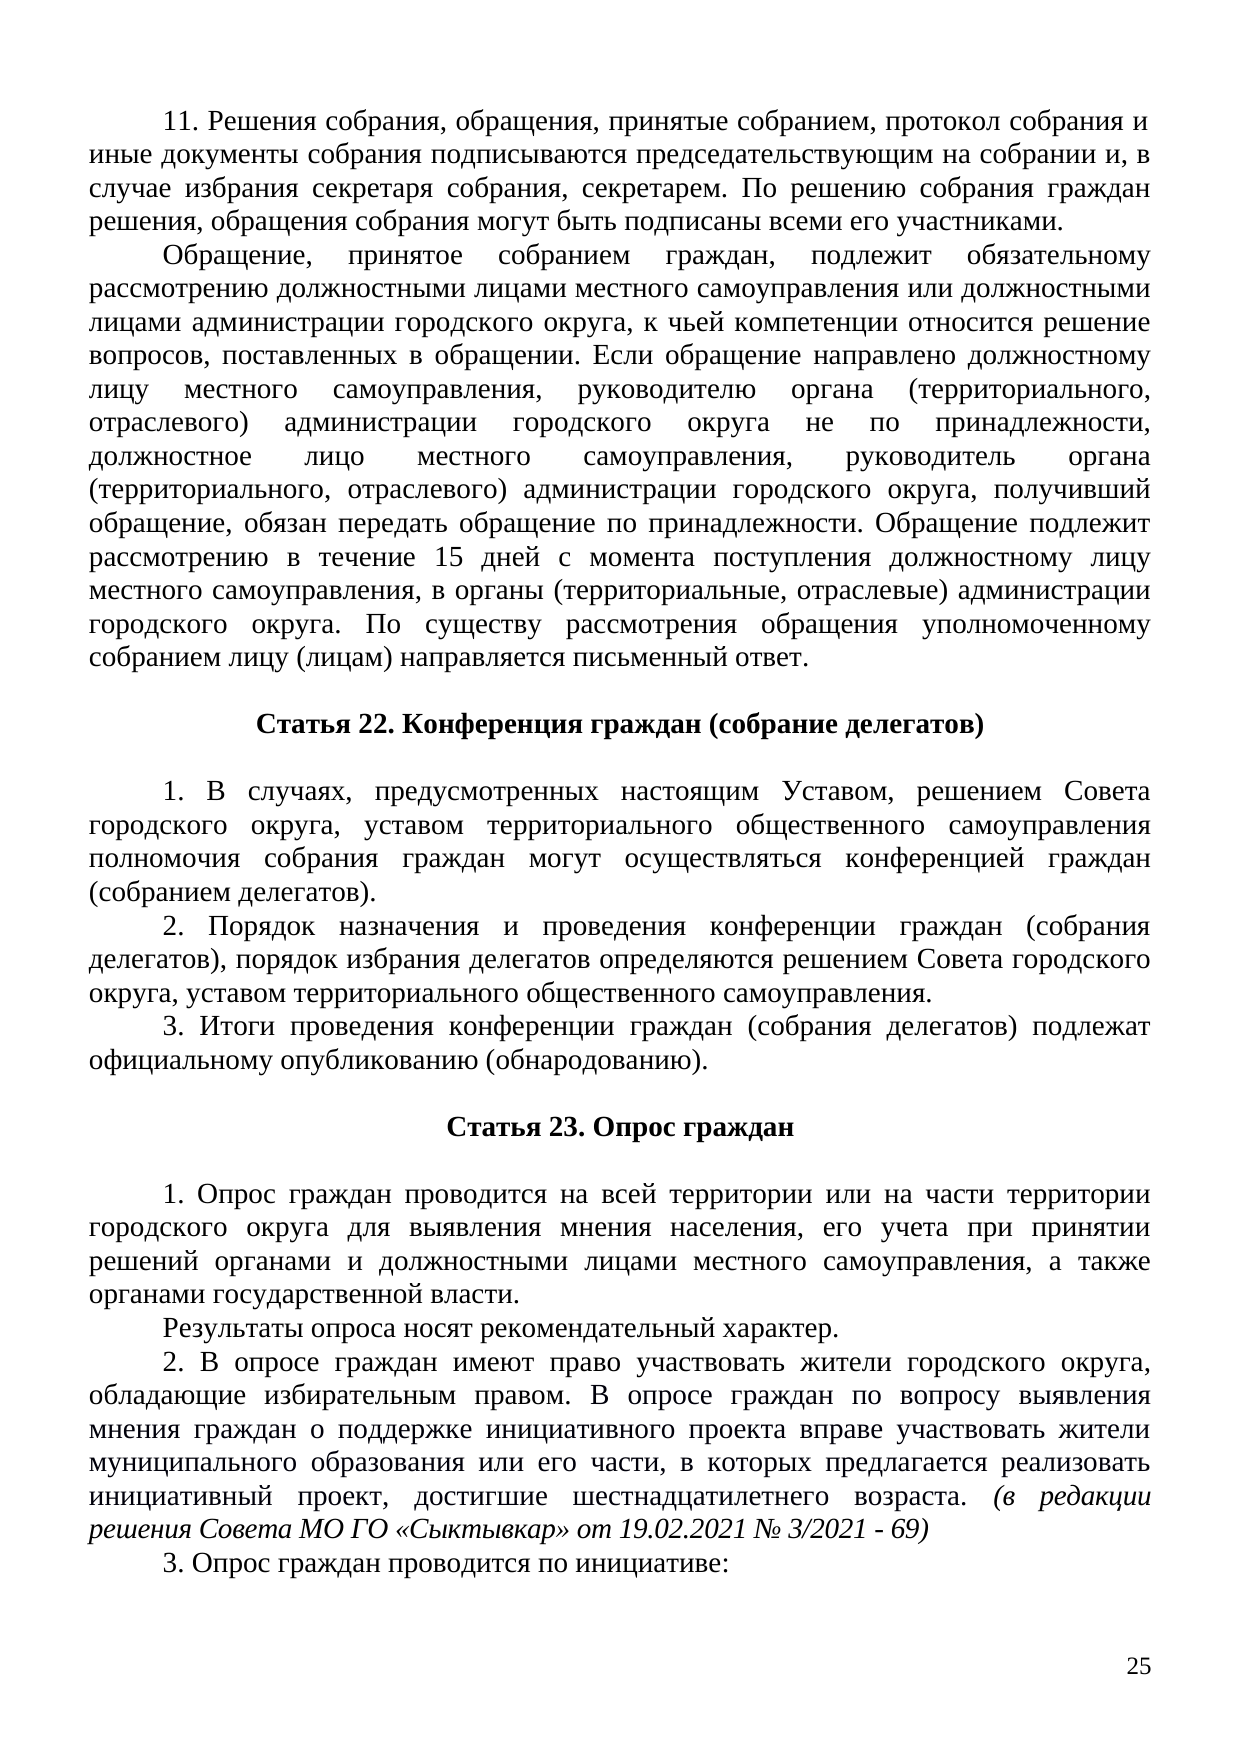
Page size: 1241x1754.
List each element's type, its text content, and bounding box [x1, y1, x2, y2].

text Статья 22. Конференция граждан (собрание делегатов) [89, 706, 1152, 740]
text 1. В случаях, предусмотренных настоящим Уставом, решением Совета городского округа, уставом территориального общественного самоуправления полномочия собрания граждан могут осуществляться конференцией граждан (собранием делегатов). [89, 773, 1152, 908]
text Обращение, принятое собранием граждан, подлежит обязательному рассмотрению должностными лицами местного самоуправления или должностными лицами администрации городского округа, к чьей компетенции относится решение вопросов, поставленных в обращении. Если обращение направлено должностному лицу местного самоуправления, руководителю органа (территориального, отраслевого) администрации городского округа не по принадлежности, должностное лицо местного самоуправления, руководитель органа (территориального, отраслевого) администрации городского округа, получивший обращение, обязан передать обращение по принадлежности. Обращение подлежит рассмотрению в течение 15 дней с момента поступления должностному лицу местного самоуправления, в органы (территориальные, отраслевые) администрации городского округа. По существу рассмотрения обращения уполномоченному собранием лицу (лицам) направляется письменный ответ. [89, 237, 1152, 673]
text 1. Опрос граждан проводится на всей территории или на части территории городского округа для выявления мнения населения, его учета при принятии решений органами и должностными лицами местного самоуправления, а также органами государственной власти. [89, 1176, 1152, 1310]
text 2. Порядок назначения и проведения конференции граждан (собрания делегатов), порядок избрания делегатов определяются решением Совета городского округа, уставом территориального общественного самоуправления. [89, 908, 1152, 1008]
text 3. Итоги проведения конференции граждан (собрания делегатов) подлежат официальному опубликованию (обнародованию). [89, 1008, 1152, 1075]
text 3. Опрос граждан проводится по инициативе: [89, 1545, 1152, 1578]
text 11. Решения собрания, обращения, принятые собранием, протокол собрания и иные документы собрания подписываются председательствующим на собрании и, в случае избрания секретаря собрания, секретарем. По решению собрания граждан решения, обращения собрания могут быть подписаны всеми его участниками. [89, 103, 1152, 237]
text 2. В опросе граждан имеют право участвовать жители городского округа, обладающие избирательным правом. В опросе граждан по вопросу выявления мнения граждан о поддержке инициативного проекта вправе участвовать жители муниципального образования или его части, в которых предлагается реализовать инициативный проект, достигшие шестнадцатилетнего возраста. (в редакции решения Совета МО ГО «Сыктывкар» от 19.02.2021 № 3/2021 - 69) [89, 1344, 1152, 1545]
text Статья 23. Опрос граждан [89, 1109, 1152, 1142]
text Результаты опроса носят рекомендательный характер. [89, 1310, 1152, 1344]
